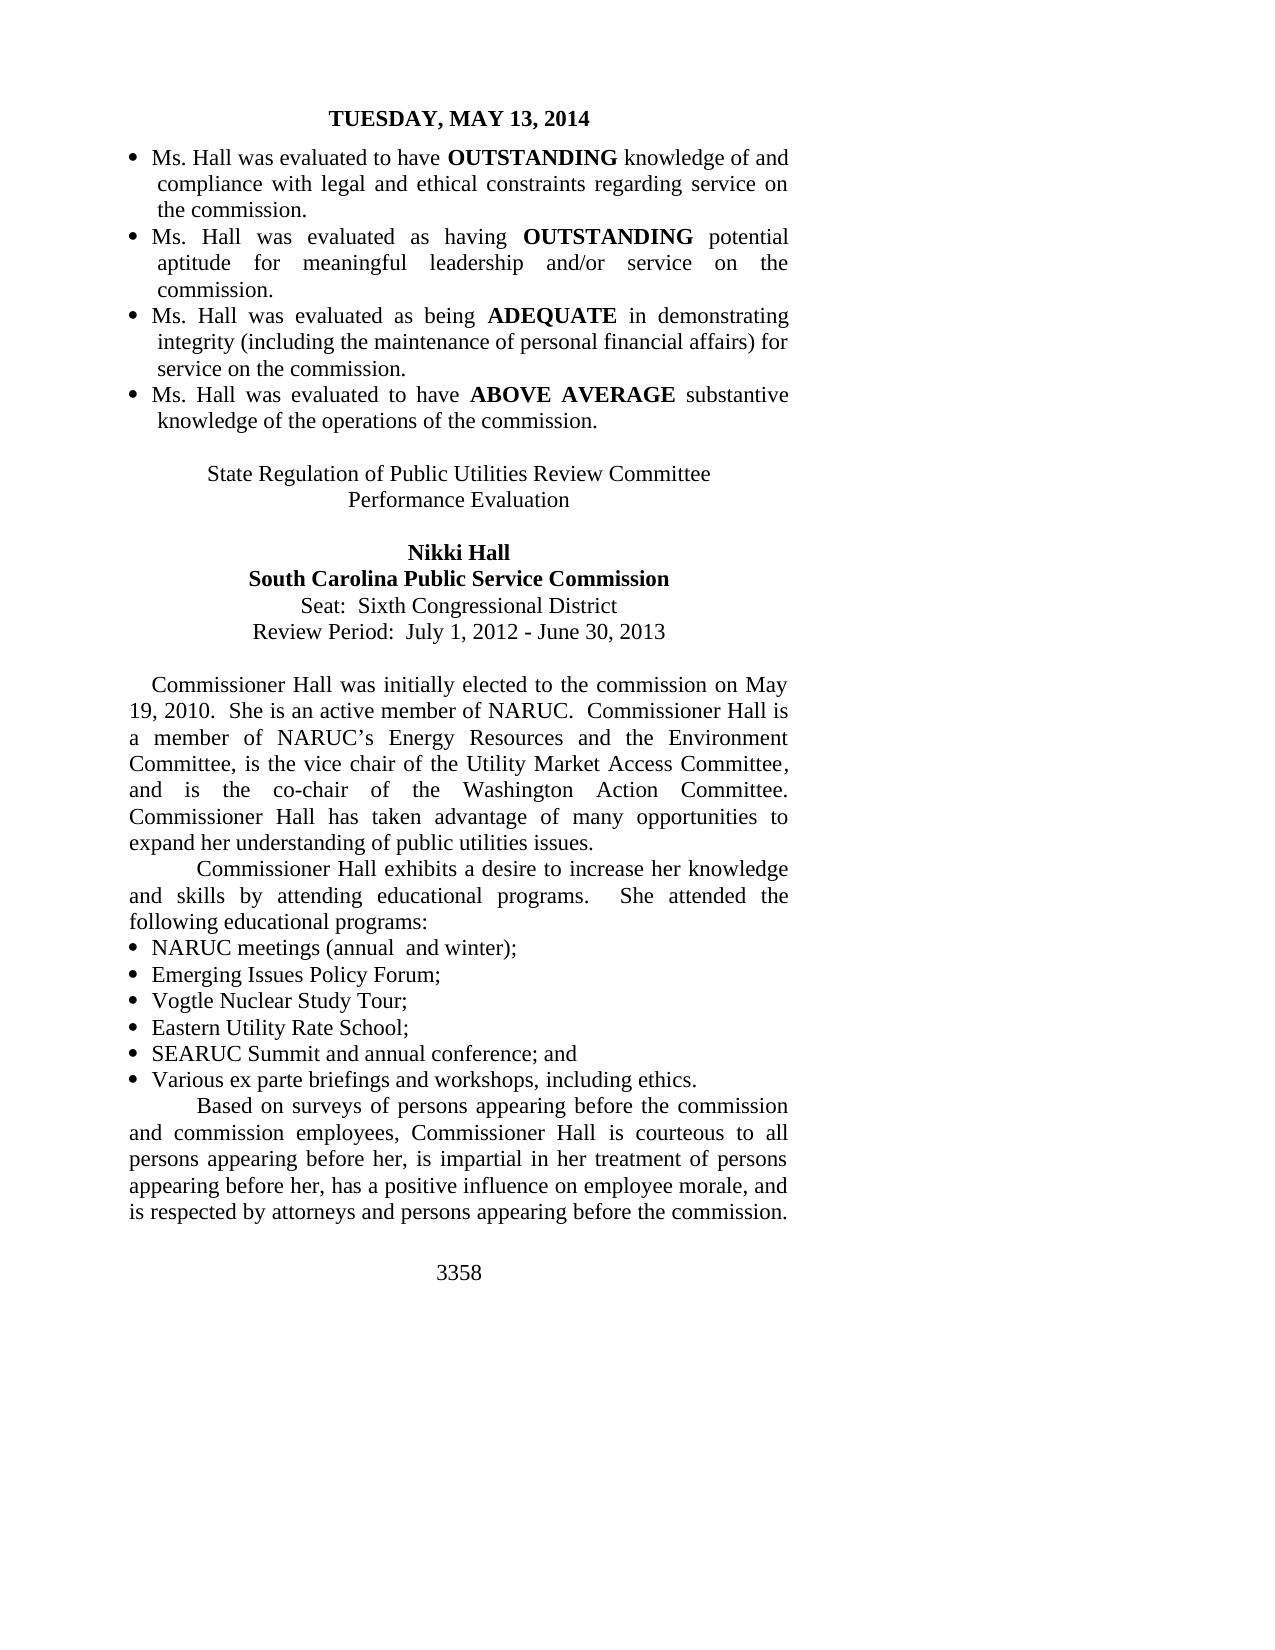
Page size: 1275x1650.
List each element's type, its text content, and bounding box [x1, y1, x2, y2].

text Commissioner Hall exhibits a desire to increase her knowledge and skills by attending educational programs. She attended the following educational programs: [129, 855, 789, 934]
list Ms. Hall was evaluated to have OUTSTANDING knowledge of and compliance with legal and ethical constraints regarding service on the commission. [129, 144, 789, 223]
title State Regulation of Public Utilities Review Committee [129, 460, 789, 486]
list SEARUC Summit and annual conference; and [129, 1040, 789, 1066]
text Seat: Sixth Congressional District [129, 592, 789, 618]
list Ms. Hall was evaluated as being ADEQUATE in demonstrating integrity (including the maintenance of personal financial affairs) for service on the commission. [129, 302, 789, 381]
list Eastern Utility Rate School; [129, 1013, 789, 1040]
text Review Period: July 1, 2012 - June 30, 2013 [129, 618, 789, 644]
list Emerging Issues Policy Forum; [129, 961, 789, 987]
list Ms. Hall was evaluated to have ABOVE AVERAGE substantive knowledge of the operations of the commission. [129, 381, 789, 434]
list Ms. Hall was evaluated as having OUTSTANDING potential aptitude for meaningful leadership and/or service on the commission. [129, 223, 789, 302]
text Nikki Hall [129, 539, 789, 566]
list Vogtle Nuclear Study Tour; [129, 987, 789, 1013]
text South Carolina Public Service Commission [129, 566, 789, 592]
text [129, 1093, 789, 1224]
text Commissioner Hall was initially elected to the commission on May 19, 2010. She is an active member of NARUC. Commissioner Hall is a member of NARUC’s Energy Resources and the Environment Committee, is the vice chair of the Utility Market Access Committee, and is the co-chair of the Washington Action Committee. Commissioner Hall has taken advantage of many opportunities to expand her understanding of public utilities issues. [129, 671, 789, 855]
title Performance Evaluation [129, 486, 789, 513]
list NARUC meetings (annual and winter); [129, 934, 789, 961]
list Various ex parte briefings and workshops, including ethics. [129, 1066, 789, 1093]
